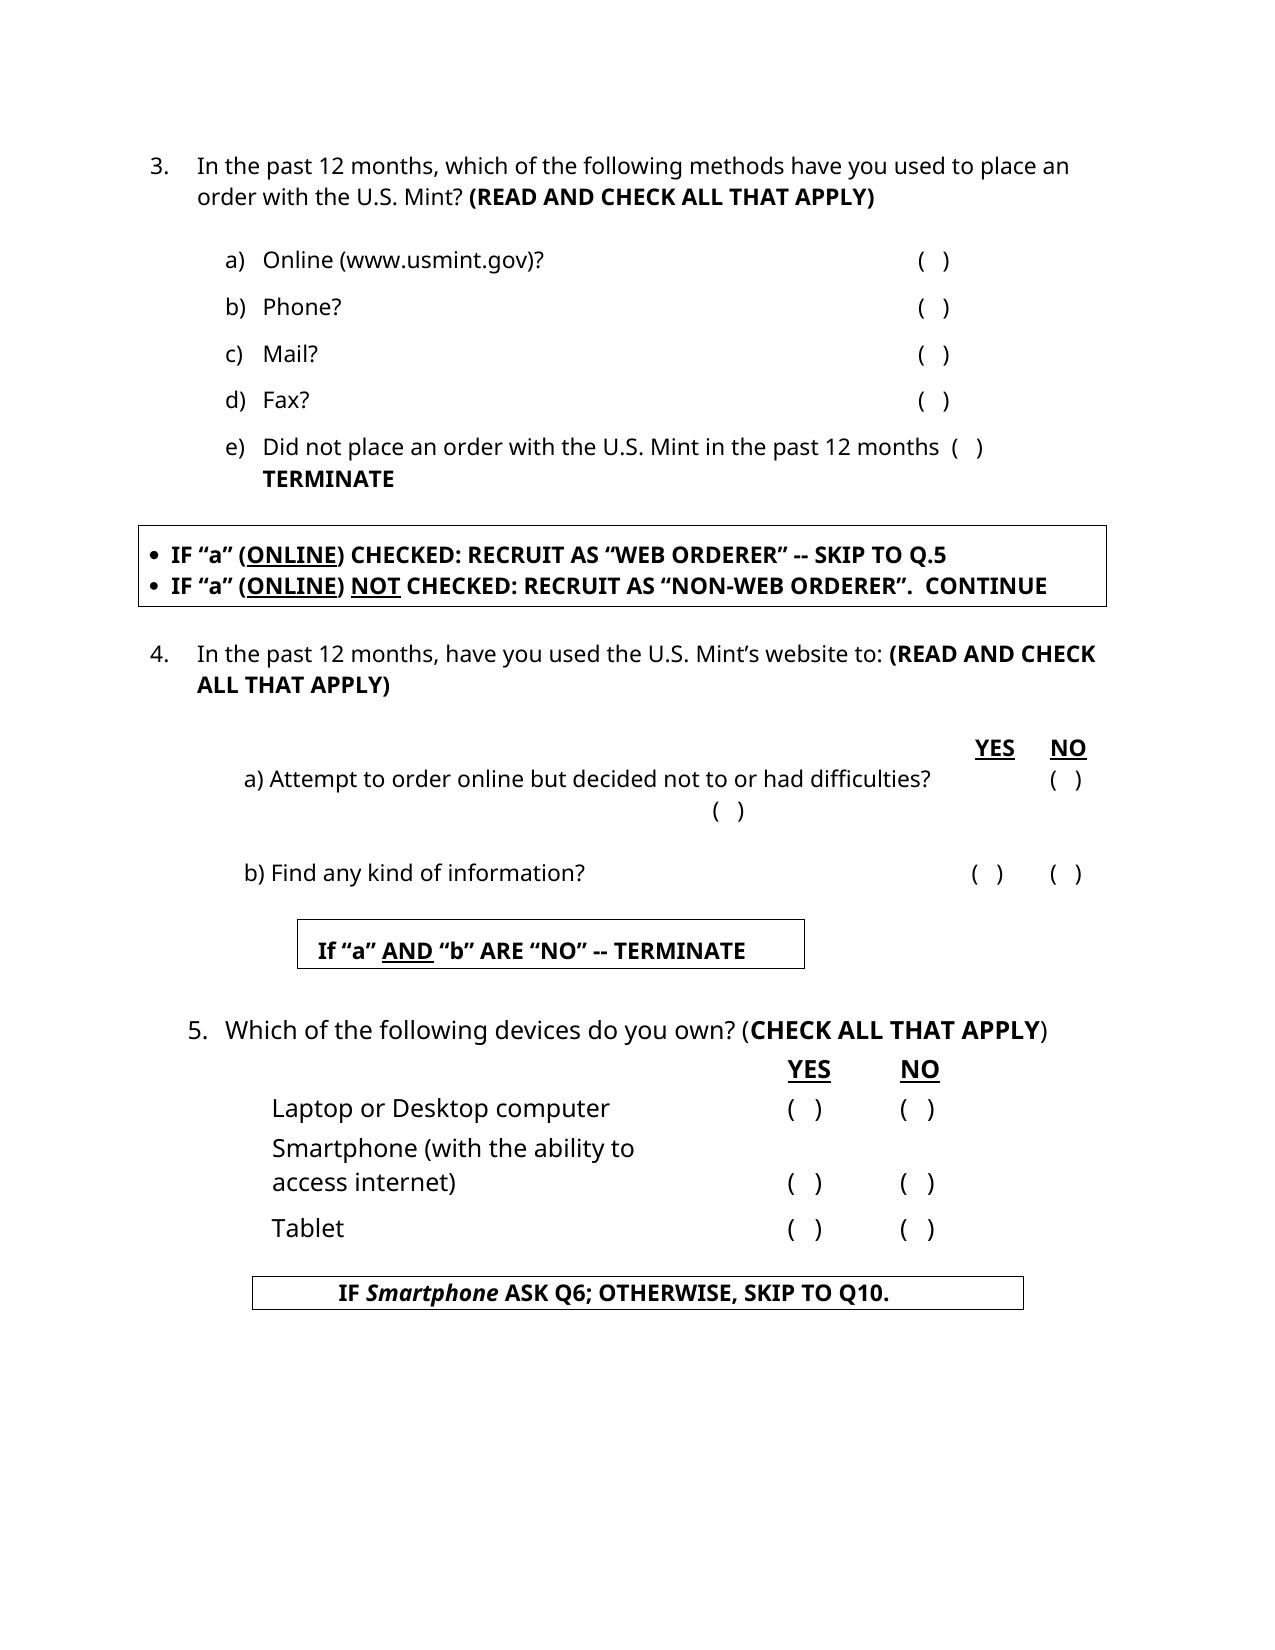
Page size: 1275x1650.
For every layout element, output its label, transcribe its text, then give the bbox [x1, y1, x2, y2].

list Mail? ( ) [225, 337, 1125, 369]
text b) Find any kind of information? ( ) ( ) [244, 857, 1125, 888]
text Tablet ( ) ( ) [271, 1211, 1125, 1245]
table_header IF Smartphone ASK Q6; OTHERWISE, SKIP TO Q10. [253, 1277, 1023, 1308]
text a) Attempt to order online but decided not to or had difficulties? ( ) ( ) [244, 763, 1125, 825]
text 3. In the past 12 months, which of the following methods have you used to place an order with the U.S. Mint? (READ AND CHECK ALL THAT APPLY) [150, 150, 1125, 212]
text Smartphone (with the ability to access internet) ( ) ( ) [272, 1130, 1125, 1198]
list Did not place an order with the U.S. Mint in the past 12 months ( ) TERMINATE [225, 431, 1125, 494]
list YES NO [271, 1052, 1125, 1086]
list Which of the following devices do you own? (CHECK ALL THAT APPLY) [187, 1013, 1125, 1047]
list Fax? ( ) [225, 384, 1125, 416]
text YES NO [150, 732, 1125, 763]
list Phone? ( ) [225, 291, 1125, 322]
text If “a” AND “b” ARE “NO” -- TERMINATE [298, 920, 804, 968]
table_header IF “a” (ONLINE) CHECKED: RECRUIT AS “WEB ORDERER” -- SKIP TO Q.5 IF “a” (ONLINE) NOT CHECKED: RECRUIT AS “NON-WEB ORDERER”. CONTINUE [139, 526, 1106, 606]
list Online (www.usmint.gov)? ( ) [225, 244, 1125, 275]
text 4. In the past 12 months, have you used the U.S. Mint’s website to: (READ AND CHECK ALL THAT APPLY) [150, 638, 1125, 700]
list Laptop or Desktop computer ( ) ( ) [271, 1091, 1125, 1125]
